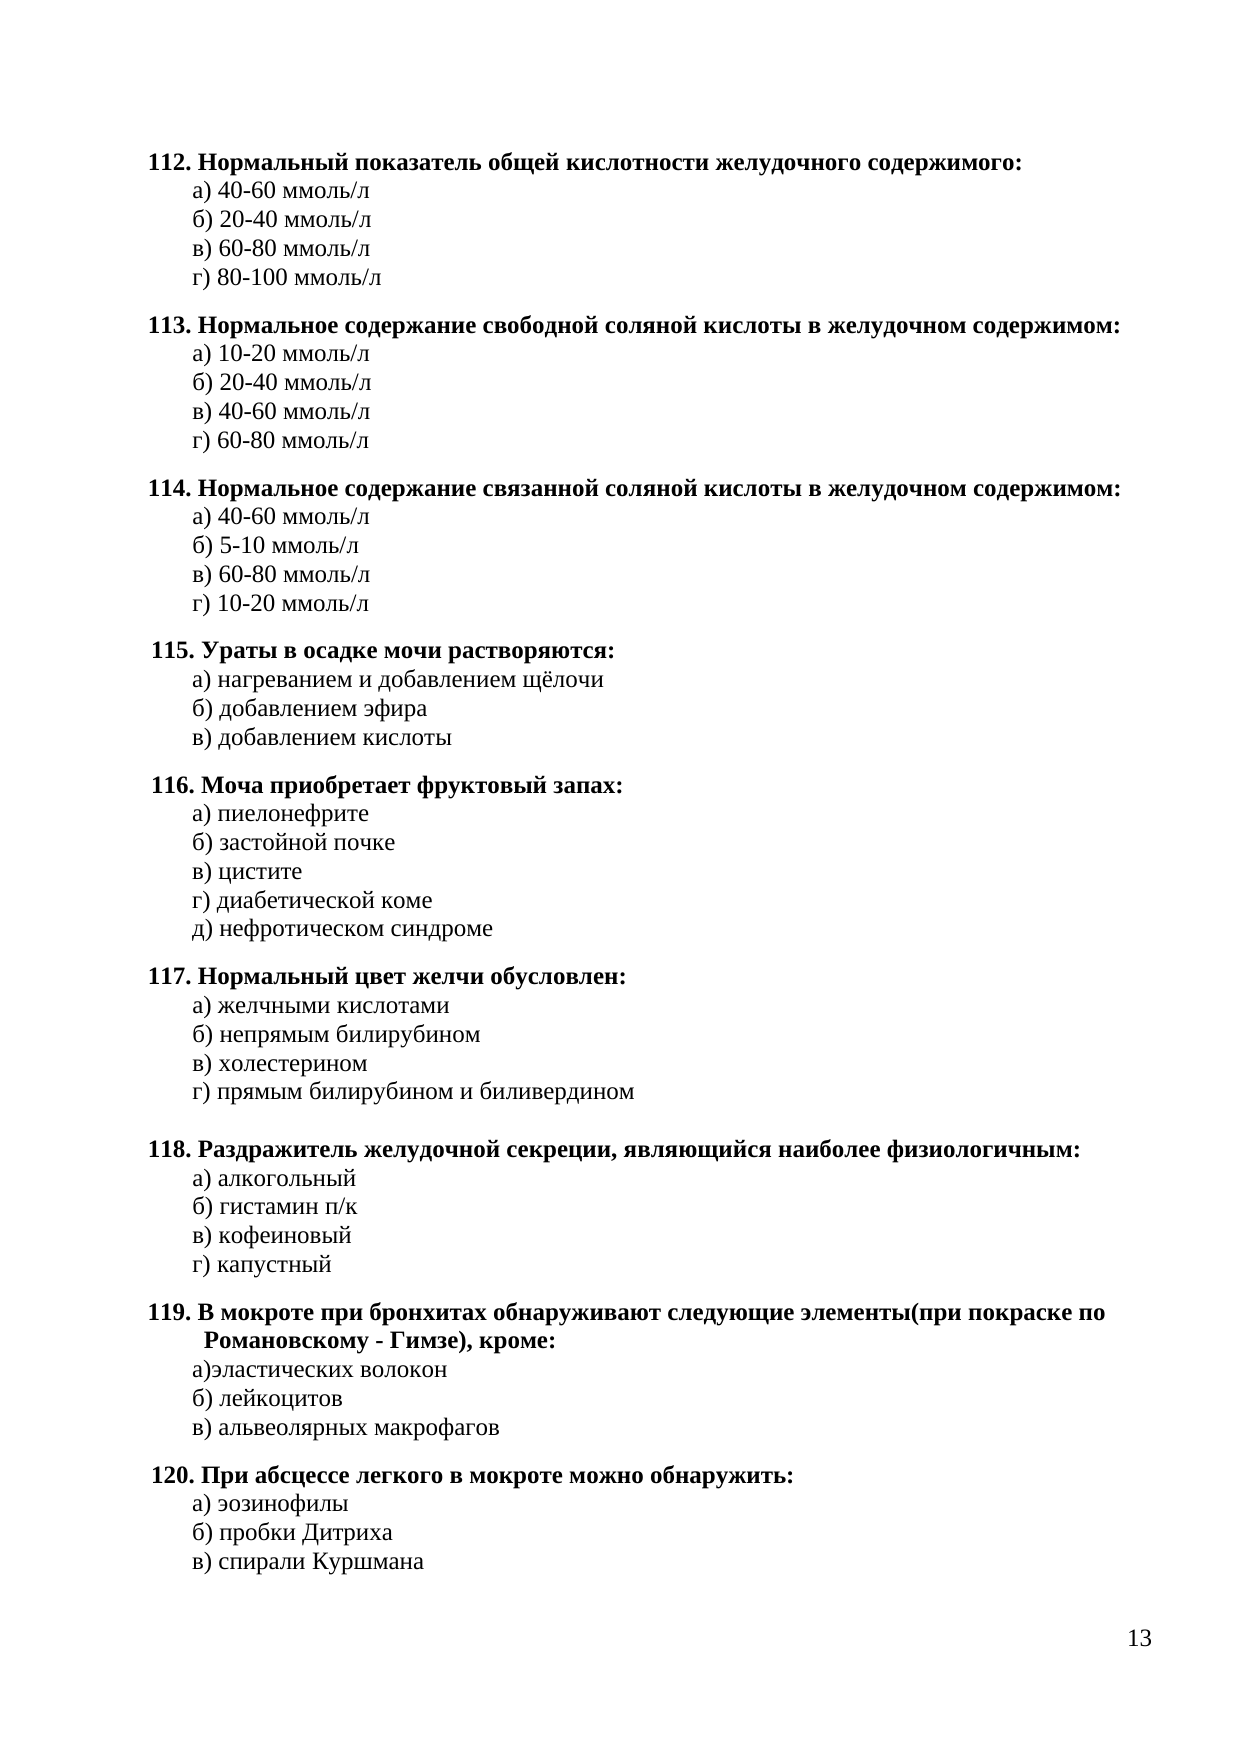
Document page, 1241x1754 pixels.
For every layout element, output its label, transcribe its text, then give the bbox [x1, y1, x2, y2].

table_cell а) пиелонефрите [140, 799, 1163, 827]
text б) непрямым билирубином [192, 1019, 1152, 1048]
text б) 20-40 ммоль/л [192, 204, 1152, 233]
text в) 40-60 ммоль/л [192, 396, 1152, 425]
text б) 20-40 ммоль/л [192, 367, 1152, 396]
table_cell б) лейкоцитов [140, 1383, 1163, 1412]
table_cell в) цистите [140, 856, 1163, 885]
text г) 10-20 ммоль/л [192, 588, 1152, 616]
table_cell 116. Моча приобретает фруктовый запах: [140, 770, 1163, 798]
text а) желчными кислотами [192, 990, 1152, 1019]
table_cell а) нагреванием и добавлением щёлочи [140, 664, 1163, 693]
text а) 40-60 ммоль/л [192, 501, 1152, 530]
table_cell в) альвеолярных макрофагов [140, 1412, 1163, 1460]
table_cell б) добавлением эфира [140, 693, 1163, 722]
text 112. Нормальный показатель общей кислотности желудочного содержимого: [148, 147, 1152, 176]
text г) прямым билирубином и биливердином [192, 1076, 1152, 1105]
table_cell б) застойной почке [140, 827, 1163, 856]
table_header 119. В мокроте при бронхитах обнаруживают следующие элементы(при покраске по Романовскому - Гимзе), кроме: [140, 1297, 1163, 1354]
table_cell г) диабетической коме [140, 885, 1163, 913]
text 114. Нормальное содержание связанной соляной кислоты в желудочном содержимом: [148, 473, 1152, 501]
text в) 60-80 ммоль/л [192, 559, 1152, 588]
table_cell а) эозинофилы [140, 1489, 1163, 1517]
table_cell а)эластических волокон [140, 1354, 1163, 1383]
table_cell в) добавлением кислоты [140, 722, 1163, 770]
text б) гистамин п/к [192, 1191, 1152, 1220]
text в) кофеиновый [192, 1220, 1152, 1249]
text 113. Нормальное содержание свободной соляной кислоты в желудочном содержимом: [148, 310, 1152, 338]
text 117. Нормальный цвет желчи обусловлен: [148, 961, 1152, 990]
text в) холестерином [192, 1048, 1152, 1076]
text а) 40-60 ммоль/л [192, 176, 1152, 204]
text г) 60-80 ммоль/л [192, 425, 1152, 453]
text г) 80-100 ммоль/л [192, 262, 1152, 291]
table_cell в) спирали Куршмана [140, 1546, 1163, 1613]
table_cell 120. При абсцессе легкого в мокроте можно обнаружить: [140, 1460, 1163, 1488]
text а) 10-20 ммоль/л [192, 338, 1152, 367]
table_cell б) пробки Дитриха [140, 1517, 1163, 1546]
text а) алкогольный [192, 1163, 1152, 1191]
text 118. Раздражитель желудочной секреции, являющийся наиболее физиологичным: [148, 1134, 1152, 1163]
text б) 5-10 ммоль/л [192, 530, 1152, 559]
table_cell д) нефротическом синдроме [140, 914, 1163, 961]
text в) 60-80 ммоль/л [192, 233, 1152, 262]
text г) капустный [192, 1249, 1152, 1278]
table_header 115. Ураты в осадке мочи растворяются: [140, 636, 1163, 664]
